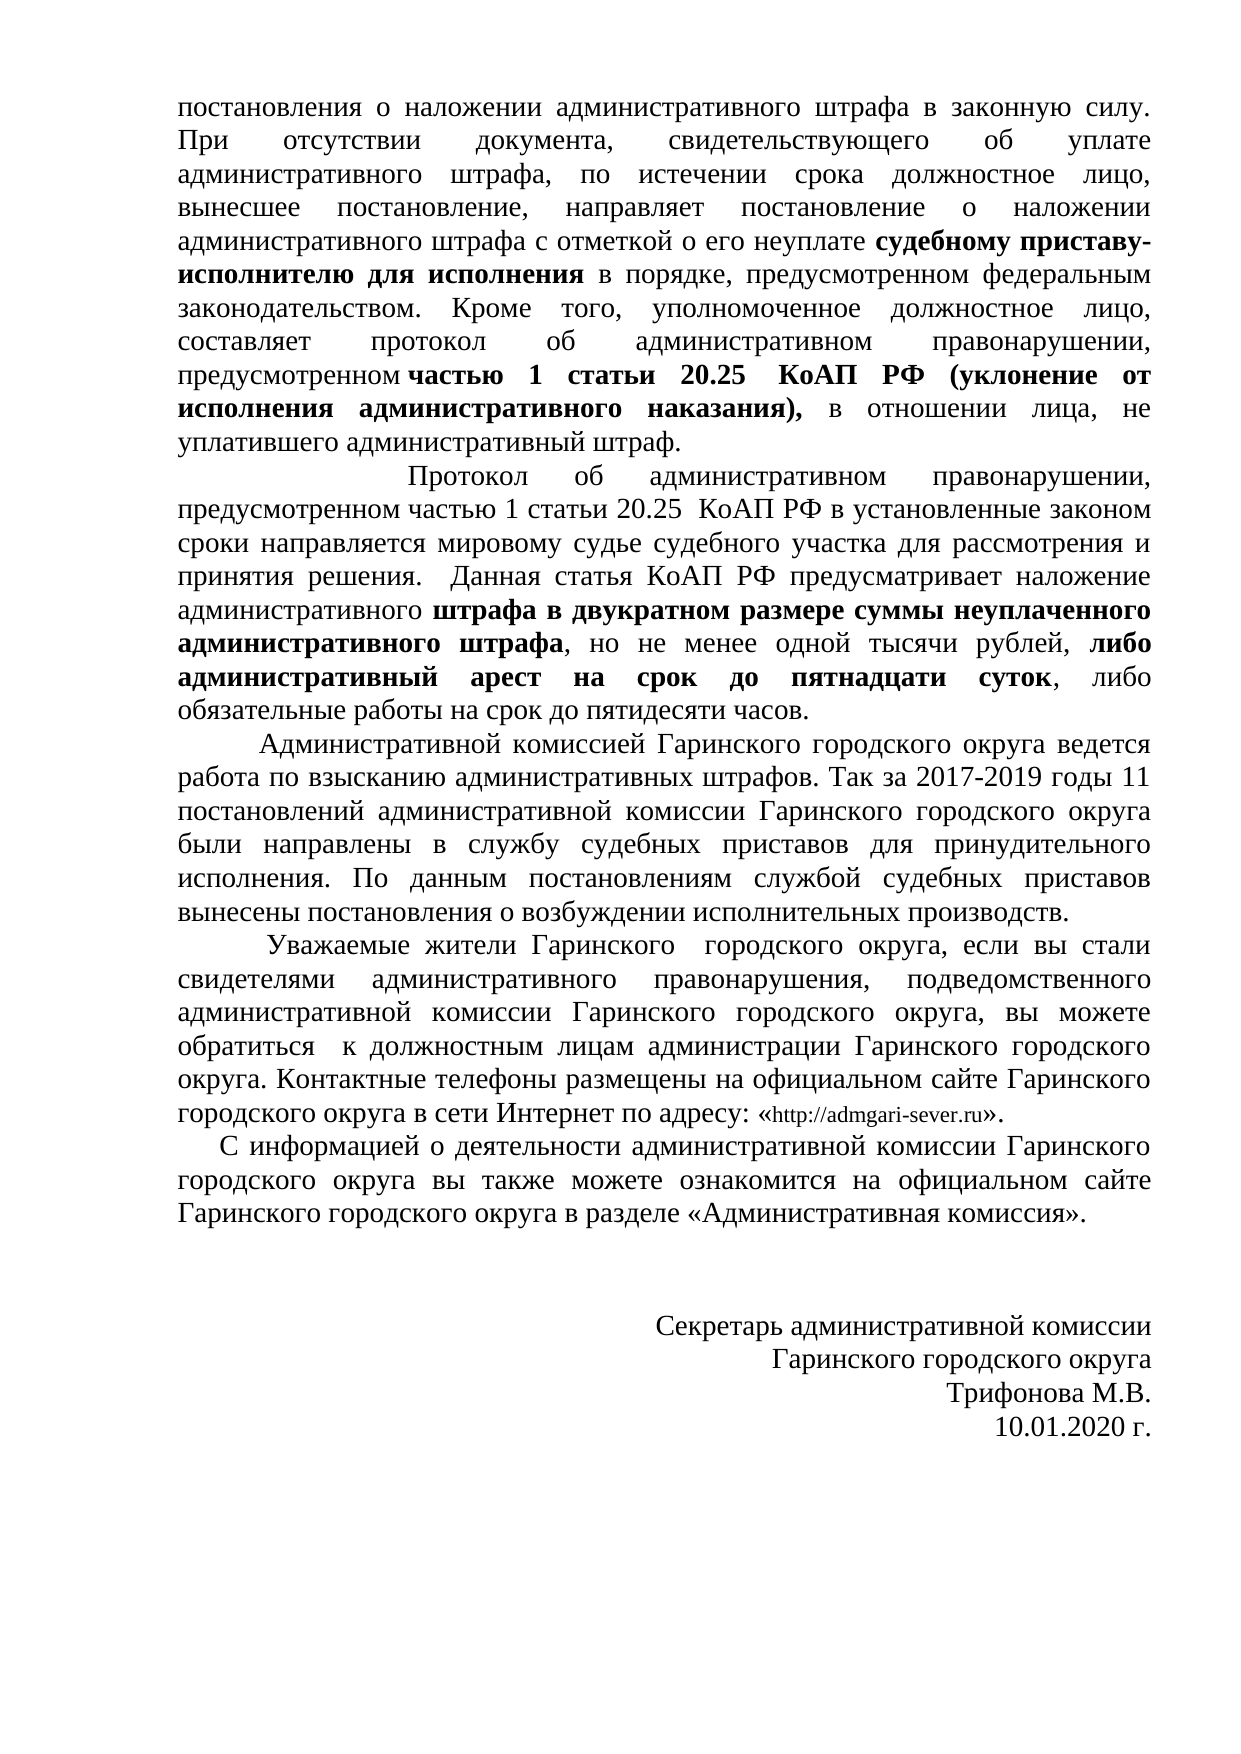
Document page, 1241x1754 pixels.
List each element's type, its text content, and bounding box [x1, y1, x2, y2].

text Секретарь административной комиссии [177, 1308, 1152, 1342]
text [177, 89, 1152, 458]
text Протокол об административном правонарушении, предусмотренном частью 1 статьи 20.25 КоАП РФ в установленные законом сроки направляется мировому судье судебного участка для рассмотрения и принятия решения. Данная статья КоАП РФ предусматривает наложение административного штрафа в двукратном размере суммы неуплаченного административного штрафа, но не менее одной тысячи рублей, либо административный арест на срок до пятнадцати суток, либо обязательные работы на срок до пятидесяти часов. [177, 458, 1152, 726]
text Административной комиссией Гаринского городского округа ведется работа по взысканию административных штрафов. Так за 2017-2019 годы 11 постановлений административной комиссии Гаринского городского округа были направлены в службу судебных приставов для принудительного исполнения. По данным постановлениям службой судебных приставов вынесены постановления о возбуждении исполнительных производств. [177, 726, 1152, 927]
text 10.01.2020 г. [177, 1409, 1152, 1442]
text Гаринского городского округа [177, 1342, 1152, 1375]
text С информацией о деятельности административной комиссии Гаринского городского округа вы также можете ознакомится на официальном сайте Гаринского городского округа в разделе «Административная комиссия». [177, 1128, 1152, 1229]
text Уважаемые жители Гаринского городского округа, если вы стали свидетелями административного правонарушения, подведомственного административной комиссии Гаринского городского округа, вы можете обратиться к должностным лицам администрации Гаринского городского округа. Контактные телефоны размещены на официальном сайте Гаринского городского округа в сети Интернет по адресу: «http://admgari-sever.ru». [177, 927, 1152, 1128]
text Трифонова М.В. [177, 1375, 1152, 1409]
